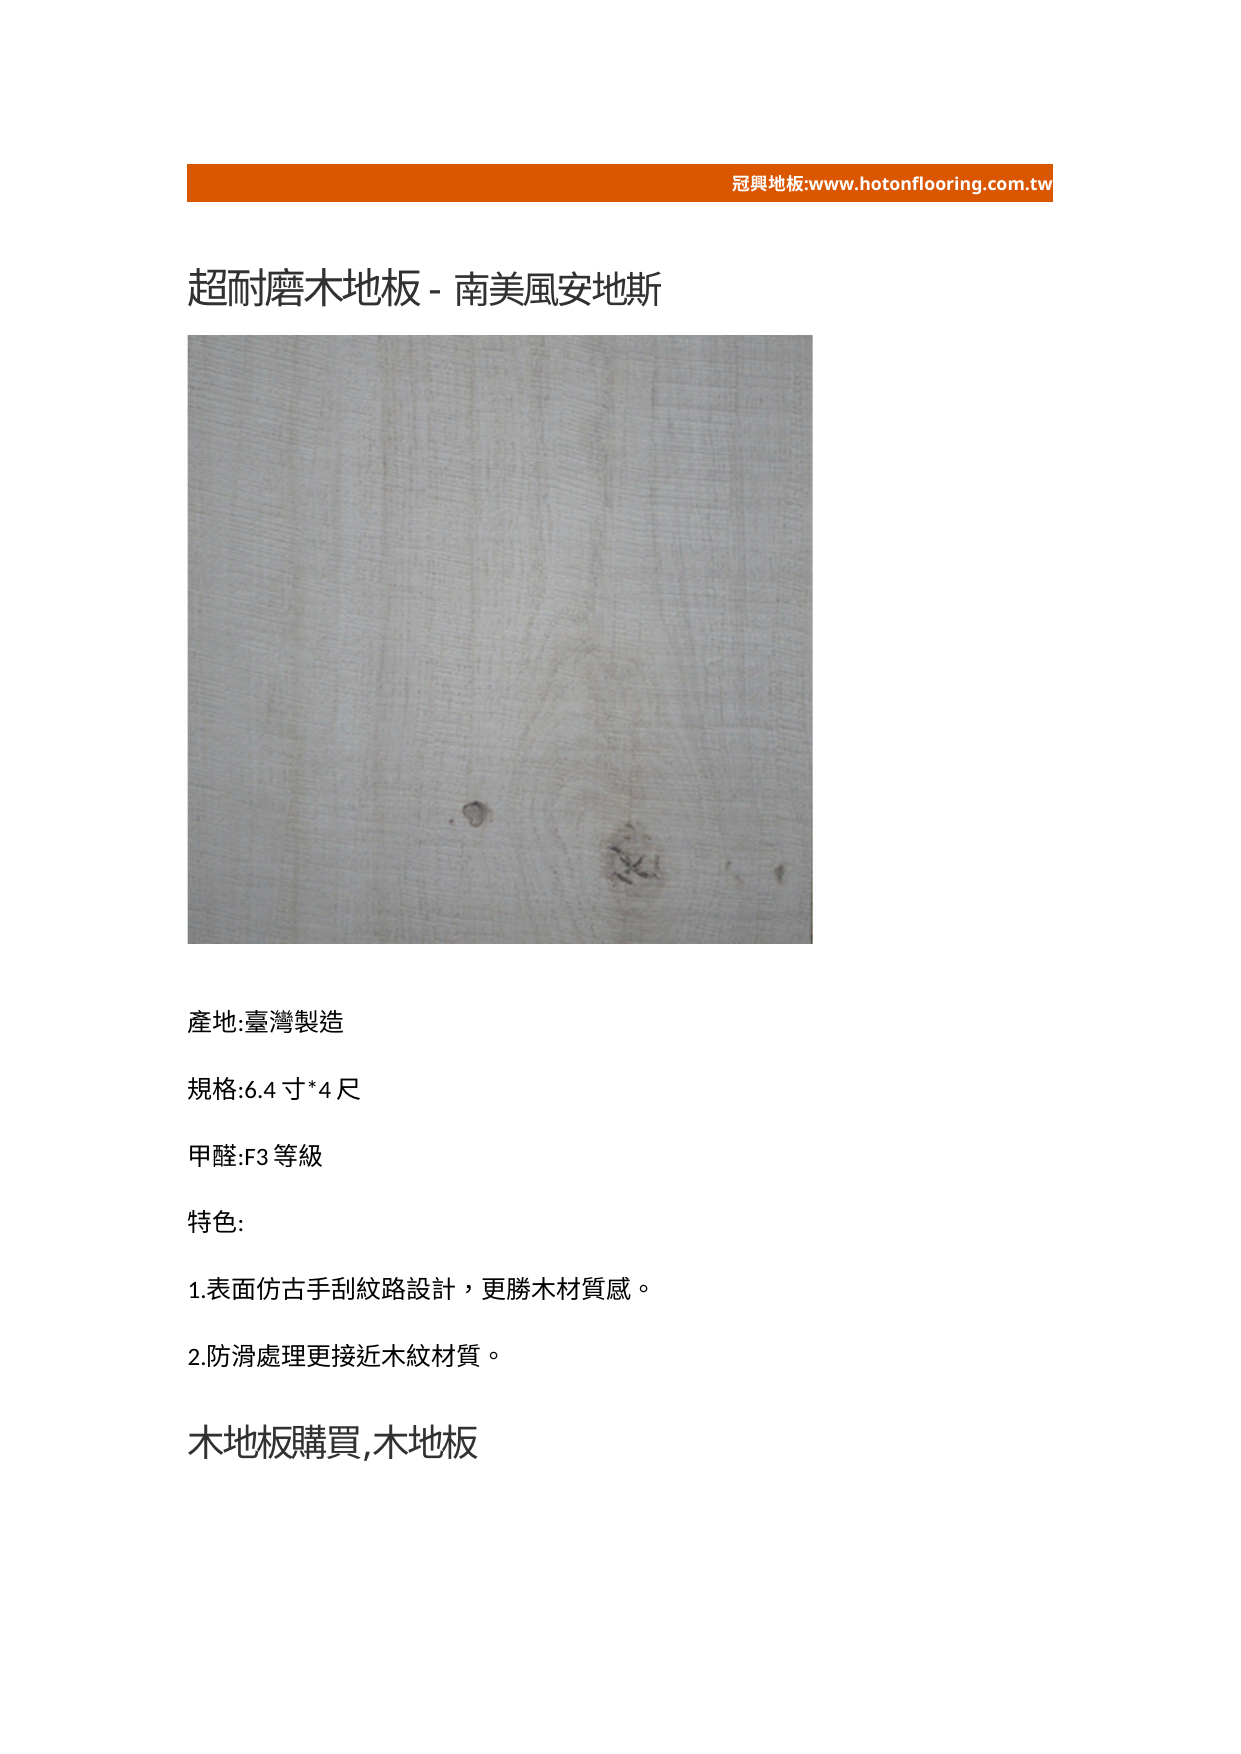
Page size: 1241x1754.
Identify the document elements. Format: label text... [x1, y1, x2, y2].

subtitle 特色: [187, 1202, 1053, 1240]
picture [187, 335, 813, 944]
subtitle 1.表面仿古手刮紋路設計，更勝木材質感。 [187, 1269, 1053, 1306]
subtitle 甲醛:F3等級 [187, 1136, 1053, 1173]
subtitle 產地:臺灣製造 [187, 1002, 1053, 1040]
subtitle 木地板購買,木地板 [187, 1402, 1053, 1477]
subtitle 規格:6.4寸*4尺 [187, 1069, 1053, 1106]
subtitle 2.防滑處理更接近木紋材質。 [187, 1336, 1053, 1373]
text 冠興地板:www.hotonflooring.com.tw [187, 164, 1053, 202]
subtitle 超耐磨木地板 - 南美風安地斯 [187, 248, 1053, 323]
